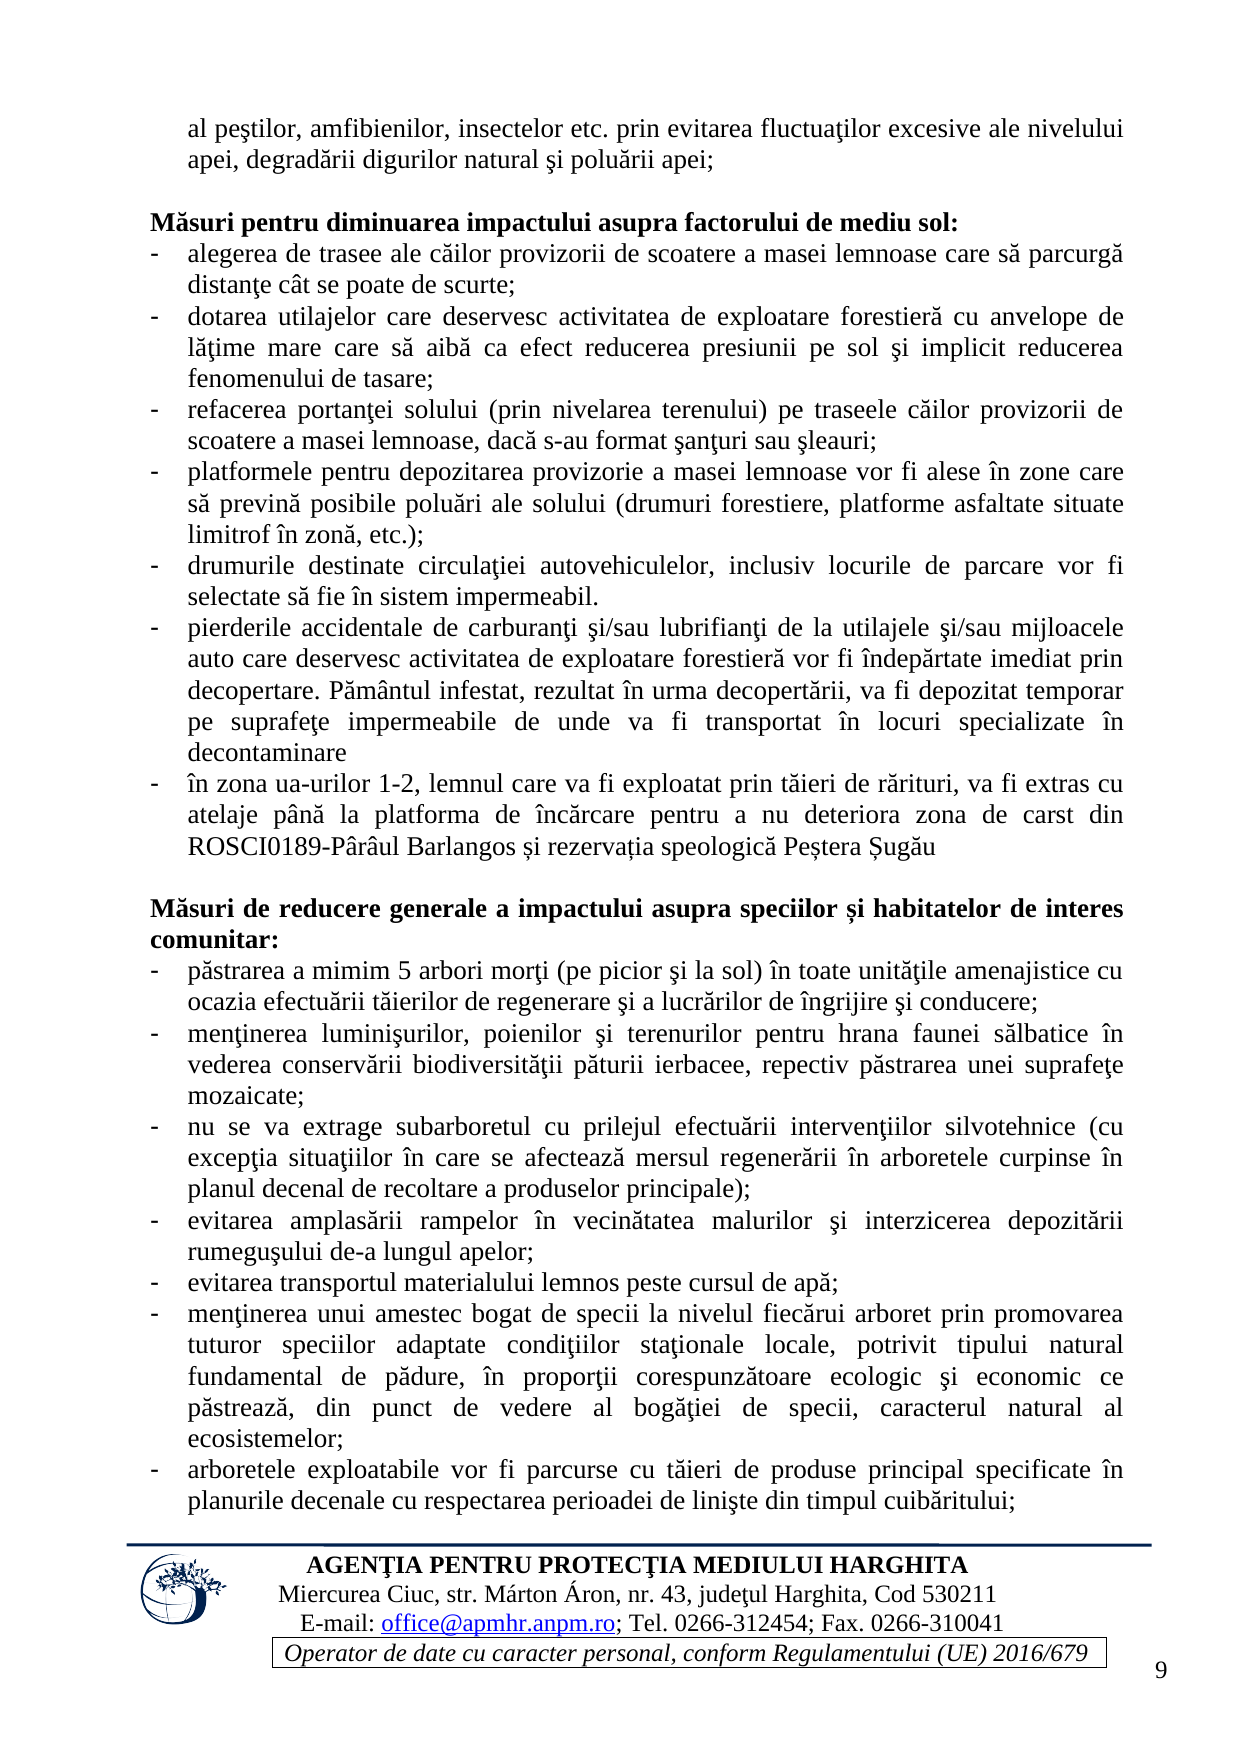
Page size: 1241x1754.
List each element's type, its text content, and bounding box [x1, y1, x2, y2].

list în zona ua-urilor 1-2, lemnul care va fi exploatat prin tăieri de rărituri, va fi extras cu atelaje până la platforma de încărcare pentru a nu deteriora zona de carst din ROSCI0189-Pârâul Barlangos și rezervația speologică Peștera Șugău [150, 767, 1125, 861]
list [150, 112, 1125, 175]
list alegerea de trasee ale căilor provizorii de scoatere a masei lemnoase care să parcurgă distanţe cât se poate de scurte; [150, 237, 1125, 299]
text Măsuri pentru diminuarea impactului asupra factorului de mediu sol: [150, 206, 1125, 237]
list păstrarea a mimim 5 arbori morţi (pe picior şi la sol) în toate unităţile amenajistice cu ocazia efectuării tăierilor de regenerare şi a lucrărilor de îngrijire şi conducere; [150, 954, 1125, 1017]
text Măsuri de reducere generale a impactului asupra speciilor și habitatelor de interes comunitar: [150, 892, 1125, 954]
list nu se va extrage subarboretul cu prilejul efectuării intervenţiilor silvotehnice (cu excepţia situaţiilor în care se afectează mersul regenerării în arboretele curpinse în planul decenal de recoltare a produselor principale); [150, 1110, 1125, 1204]
list evitarea amplasării rampelor în vecinătatea malurilor şi interzicerea depozitării rumeguşului de-a lungul apelor; [150, 1204, 1125, 1266]
list drumurile destinate circulaţiei autovehiculelor, inclusiv locurile de parcare vor fi selectate să fie în sistem impermeabil. [150, 549, 1125, 611]
list platformele pentru depozitarea provizorie a masei lemnoase vor fi alese în zone care să prevină posibile poluări ale solului (drumuri forestiere, platforme asfaltate situate limitrof în zonă, etc.); [150, 455, 1125, 549]
list menţinerea luminişurilor, poienilor şi terenurilor pentru hrana faunei sălbatice în vederea conservării biodiversităţii păturii ierbacee, repectiv păstrarea unei suprafeţe mozaicate; [150, 1017, 1125, 1110]
list evitarea transportul materialului lemnos peste cursul de apă; [150, 1266, 1125, 1297]
list arboretele exploatabile vor fi parcurse cu tăieri de produse principal specificate în planurile decenale cu respectarea perioadei de linişte din timpul cuibăritului; [150, 1453, 1125, 1516]
list dotarea utilajelor care deservesc activitatea de exploatare forestieră cu anvelope de lăţime mare care să aibă ca efect reducerea presiunii pe sol şi implicit reducerea fenomenului de tasare; [150, 299, 1125, 393]
list menţinerea unui amestec bogat de specii la nivelul fiecărui arboret prin promovarea tuturor speciilor adaptate condiţiilor staţionale locale, potrivit tipului natural fundamental de pădure, în proporţii corespunzătoare ecologic şi economic ce păstrează, din punct de vedere al bogăţiei de specii, caracterul natural al ecosistemelor; [150, 1297, 1125, 1453]
list refacerea portanţei solului (prin nivelarea terenului) pe traseele căilor provizorii de scoatere a masei lemnoase, dacă s-au format şanţuri sau şleauri; [150, 393, 1125, 455]
list pierderile accidentale de carburanţi şi/sau lubrifianţi de la utilajele şi/sau mijloacele auto care deservesc activitatea de exploatare forestieră vor fi îndepărtate imediat prin decopertare. Pământul infestat, rezultat în urma decopertării, va fi depozitat temporar pe suprafeţe impermeabile de unde va fi transportat în locuri specializate în decontaminare [150, 611, 1125, 767]
